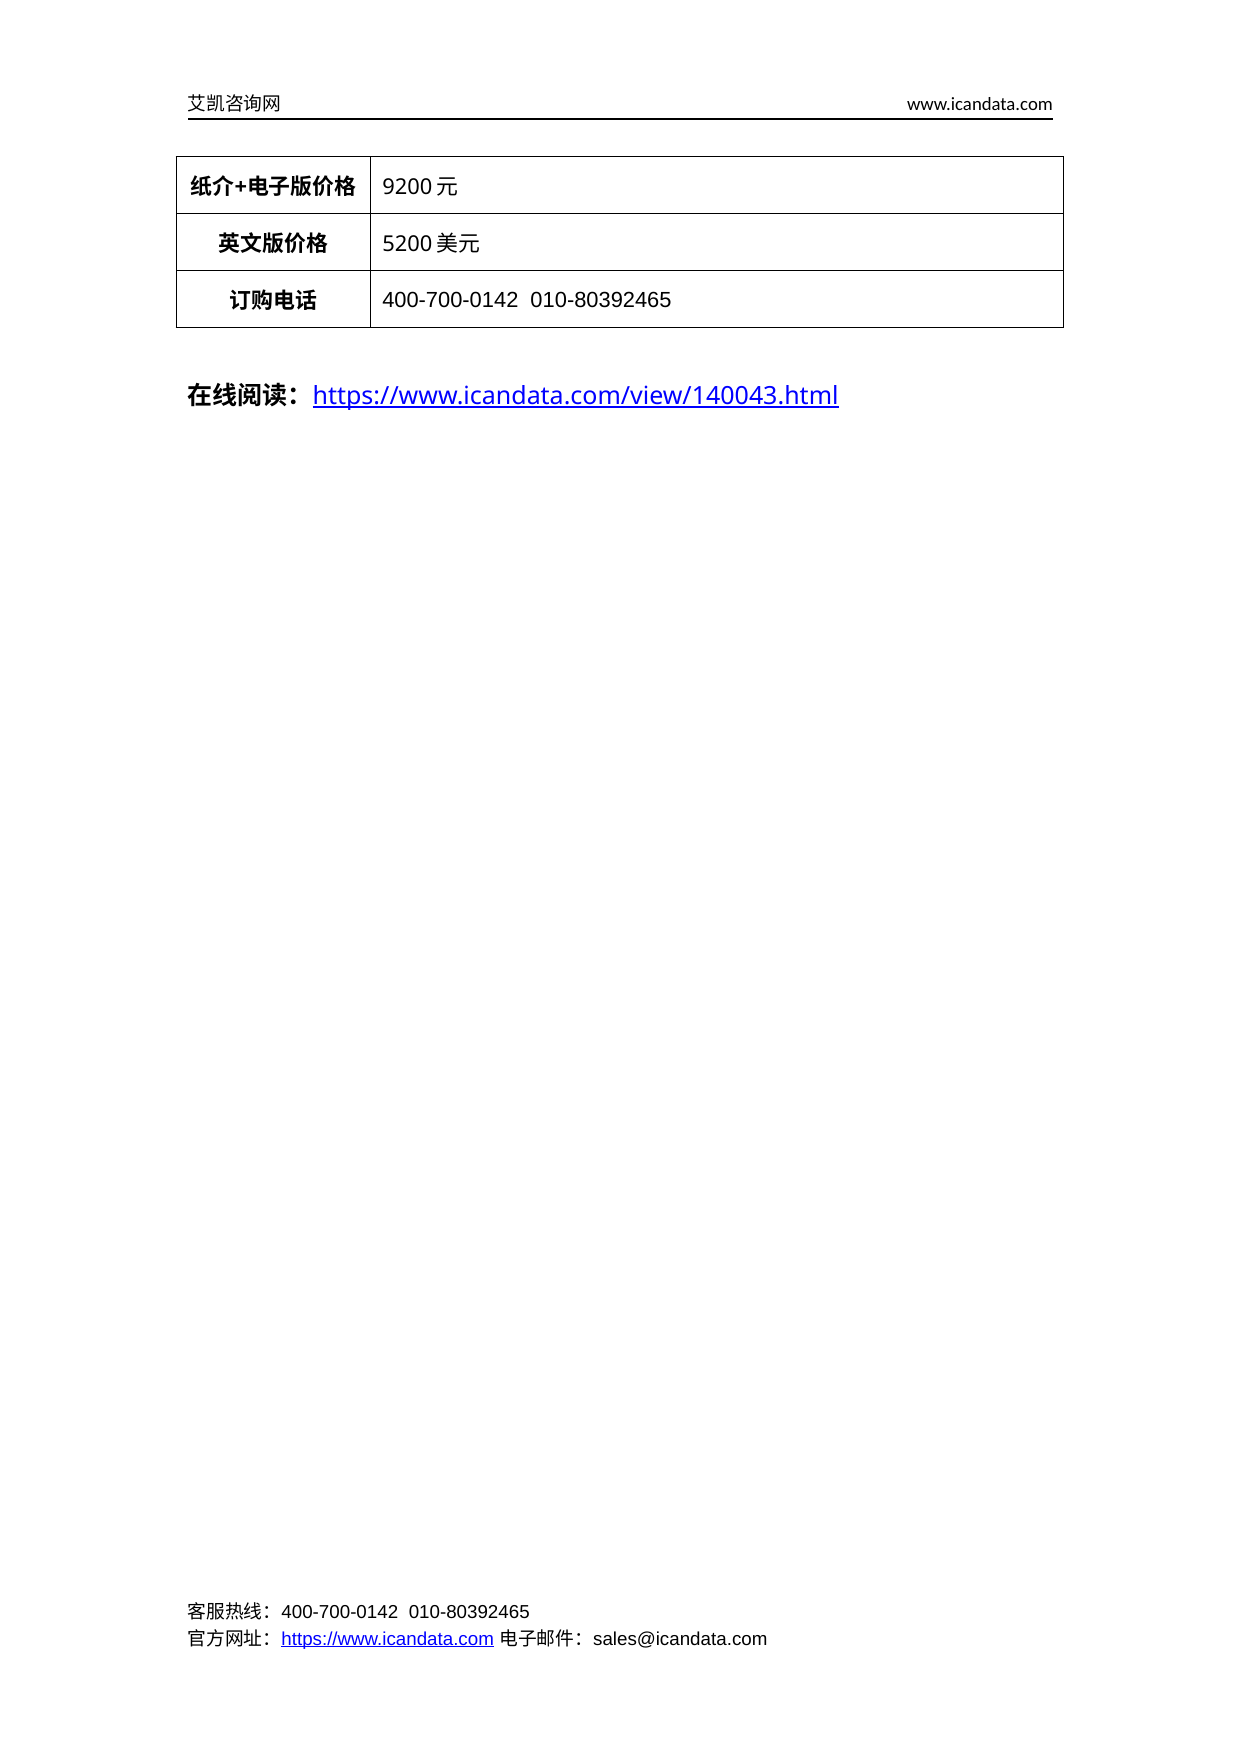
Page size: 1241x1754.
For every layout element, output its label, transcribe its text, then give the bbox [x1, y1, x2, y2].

table_cell 9200元 [371, 157, 1063, 213]
table_cell 400-700-0142 010-80392465 [371, 271, 1063, 327]
table_cell 5200美元 [371, 214, 1063, 270]
table_cell 纸介+电子版价格 [177, 157, 370, 213]
text 在线阅读：https://www.icandata.com/view/140043.html [187, 361, 1053, 426]
table_cell 订购电话 [177, 271, 370, 327]
table_cell 英文版价格 [177, 214, 370, 270]
